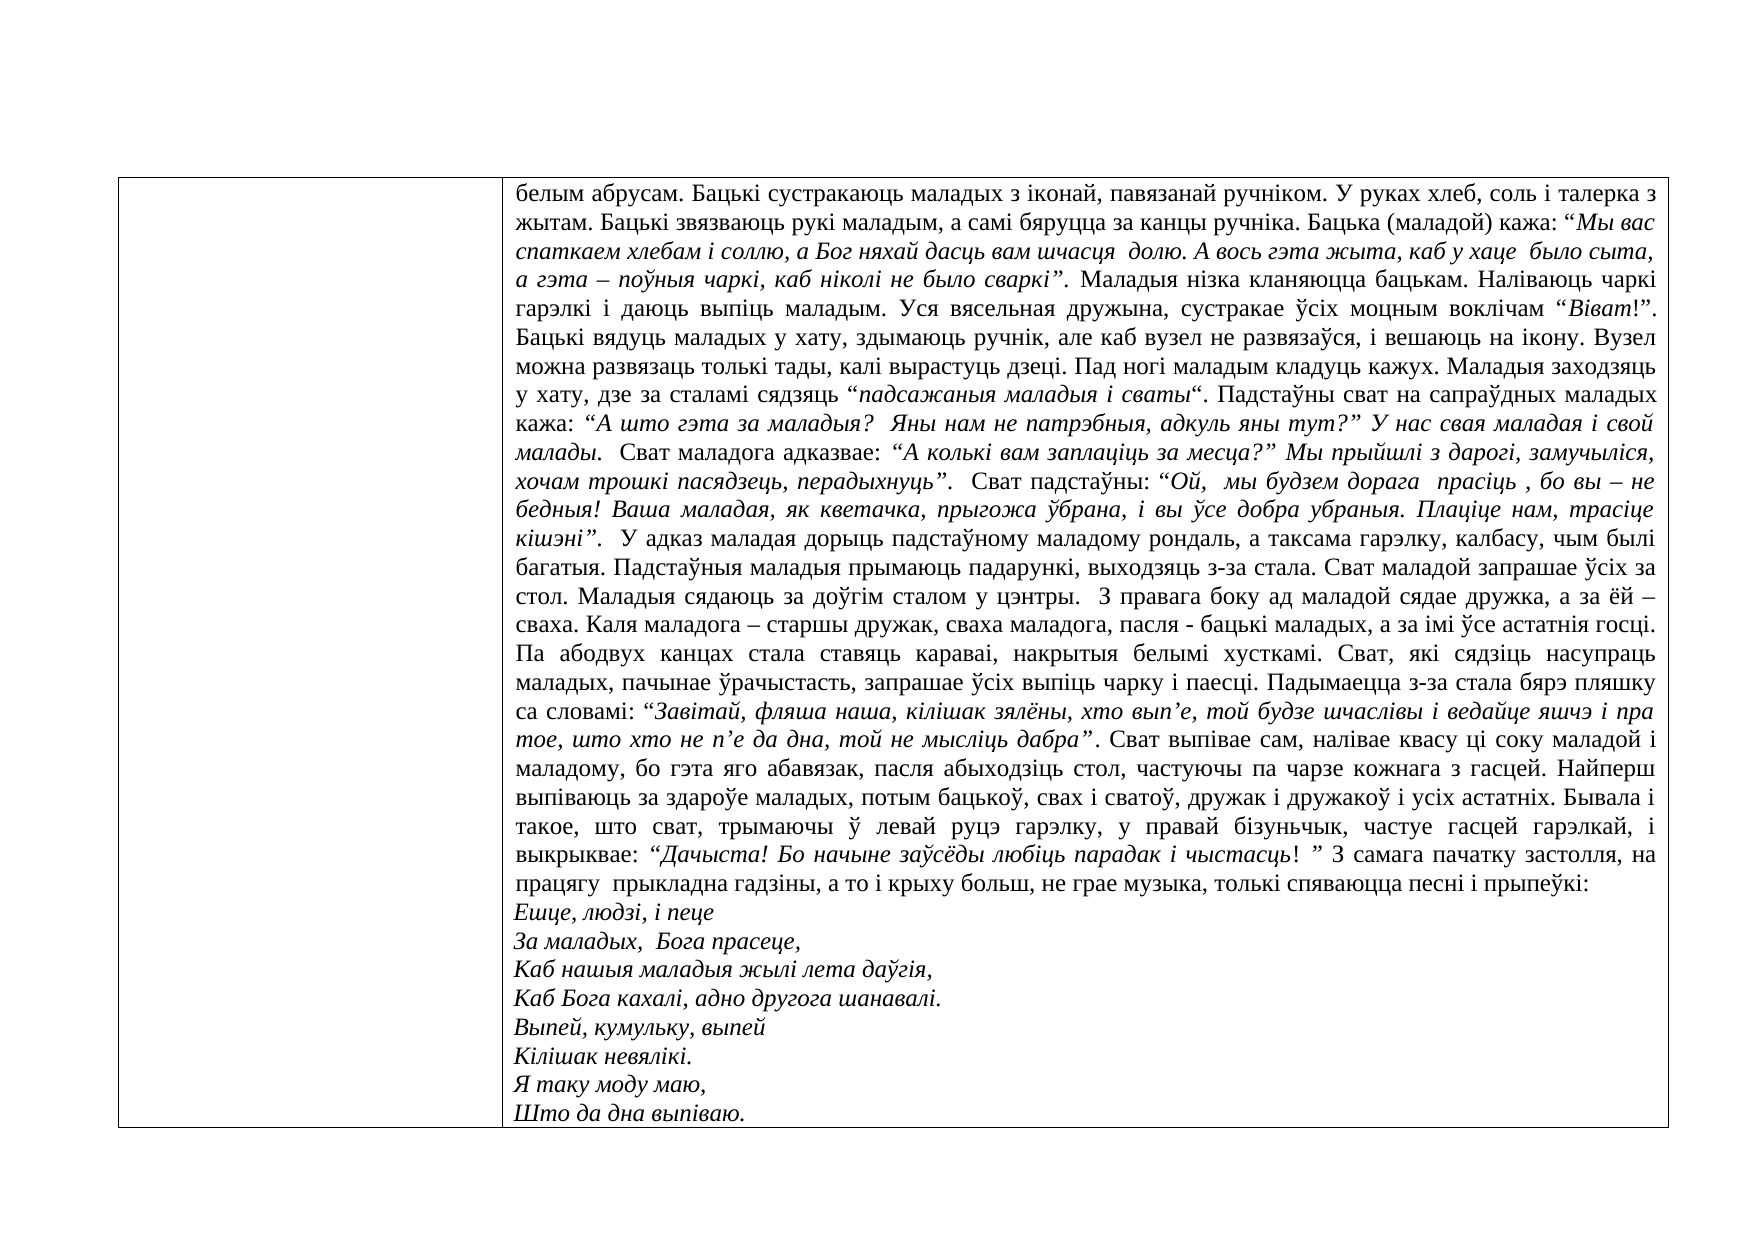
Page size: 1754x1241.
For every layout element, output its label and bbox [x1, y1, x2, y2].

table_cell [119, 178, 502, 1127]
table_cell [503, 178, 1668, 1127]
